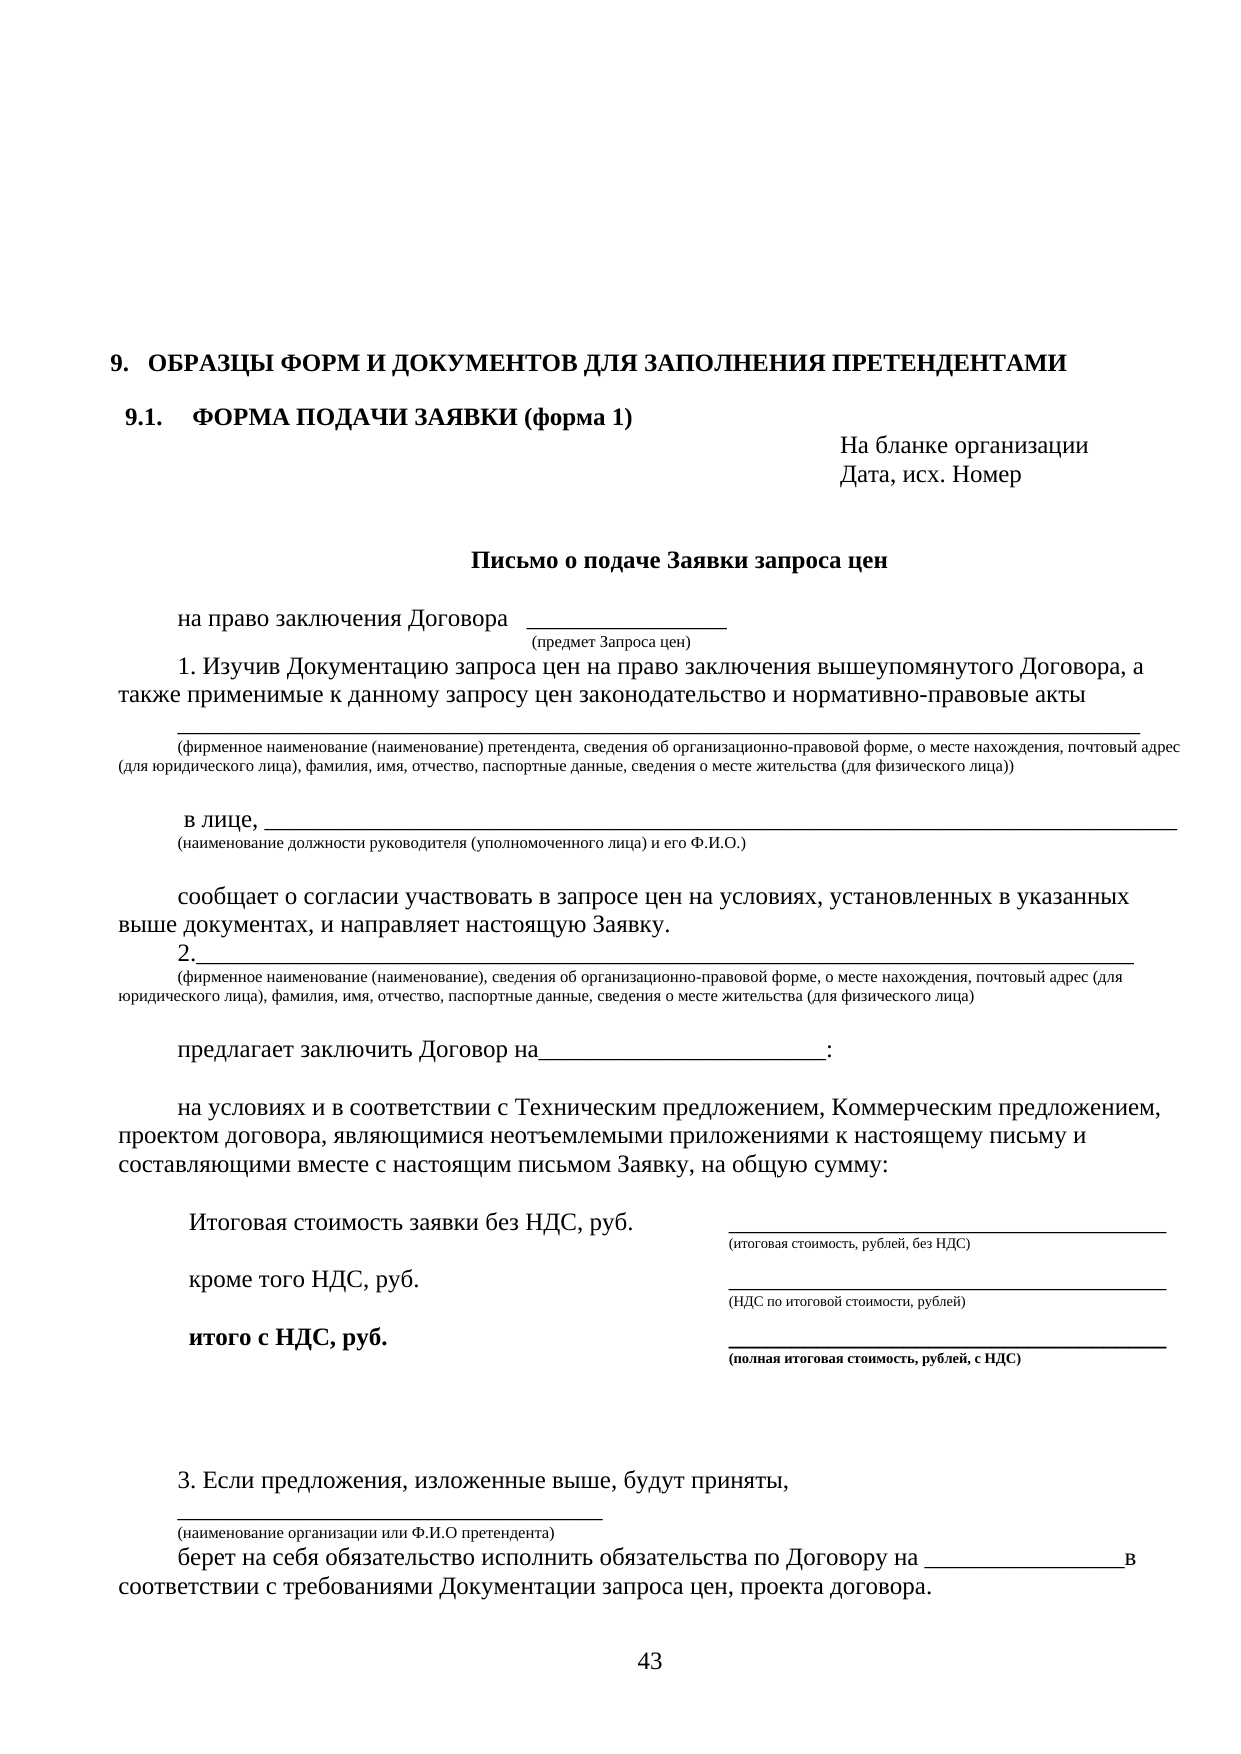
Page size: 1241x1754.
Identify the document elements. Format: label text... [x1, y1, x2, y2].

subtitle ФОРМА ПОДАЧИ ЗАЯВКИ (форма 1) [125, 402, 1181, 430]
text Письмо о подаче Заявки запроса цен [118, 545, 1181, 574]
text сообщает о согласии участвовать в запросе цен на условиях, установленных в указанных выше документах, и направляет настоящую Заявку. [118, 881, 1181, 938]
text На бланке организации [118, 430, 1181, 459]
text 2.___________________________________________________________________________ [118, 938, 1181, 967]
text _____________________________________________________________________________ [118, 708, 1181, 737]
text 3. Если предложения, изложенные выше, будут приняты, [118, 1465, 1181, 1494]
table_cell кроме того НДС, руб. [118, 1264, 658, 1322]
text (фирменное наименование (наименование) претендента, сведения об организационно-правовой форме, о месте нахождения, почтовый адрес (для юридического лица), фамилия, имя, отчество, паспортные данные, сведения о месте жительства (для физического лица)) [118, 737, 1181, 775]
text берет на себя обязательство исполнить обязательства по Договору на ________________в соответствии с требованиями Документации запроса цен, проекта договора. [118, 1542, 1181, 1599]
text (наименование организации или Ф.И.О претендента) [118, 1523, 1181, 1542]
text (наименование должности руководителя (уполномоченного лица) и его Ф.И.О.) [118, 833, 1181, 852]
text (фирменное наименование (наименование), сведения об организационно-правовой форме, о месте нахождения, почтовый адрес (для юридического лица), фамилия, имя, отчество, паспортные данные, сведения о месте жительства (для физического лица) [118, 967, 1181, 1005]
table_cell итого с НДС, руб. [118, 1322, 658, 1379]
table_cell ___________________________________ (НДС по итоговой стоимости, рублей) [658, 1264, 1198, 1322]
table_header ___________________________________ (итоговая стоимость, рублей, без НДС) [658, 1207, 1198, 1264]
text на условиях и в соответствии с Техническим предложением, Коммерческим предложением, проектом договора, являющимися неотъемлемыми приложениями к настоящему письму и составляющими вместе с настоящим письмом Заявку, на общую сумму: [118, 1092, 1181, 1178]
subtitle ОБРАЗЦЫ ФОРМ И ДОКУМЕНТОВ ДЛЯ ЗАПОЛНЕНИЯ ПРЕТЕНДЕНТАМИ [110, 348, 1181, 377]
text на право заключения Договора ________________ [118, 603, 1181, 632]
text __________________________________ [118, 1494, 1181, 1523]
table_header Итоговая стоимость заявки без НДС, руб. [118, 1207, 658, 1264]
table_cell ___________________________________ (полная итоговая стоимость, рублей, с НДС) [658, 1322, 1198, 1379]
text 1. Изучив Документацию запроса цен на право заключения вышеупомянутого Договора, а также применимые к данному запросу цен законодательство и нормативно-правовые акты [118, 651, 1181, 708]
text Дата, исх. Номер [118, 459, 1181, 488]
text в лице, _________________________________________________________________________ [118, 804, 1181, 833]
text (предмет Запроса цен) [118, 632, 1181, 651]
text предлагает заключить Договор на_______________________: [118, 1034, 1181, 1063]
